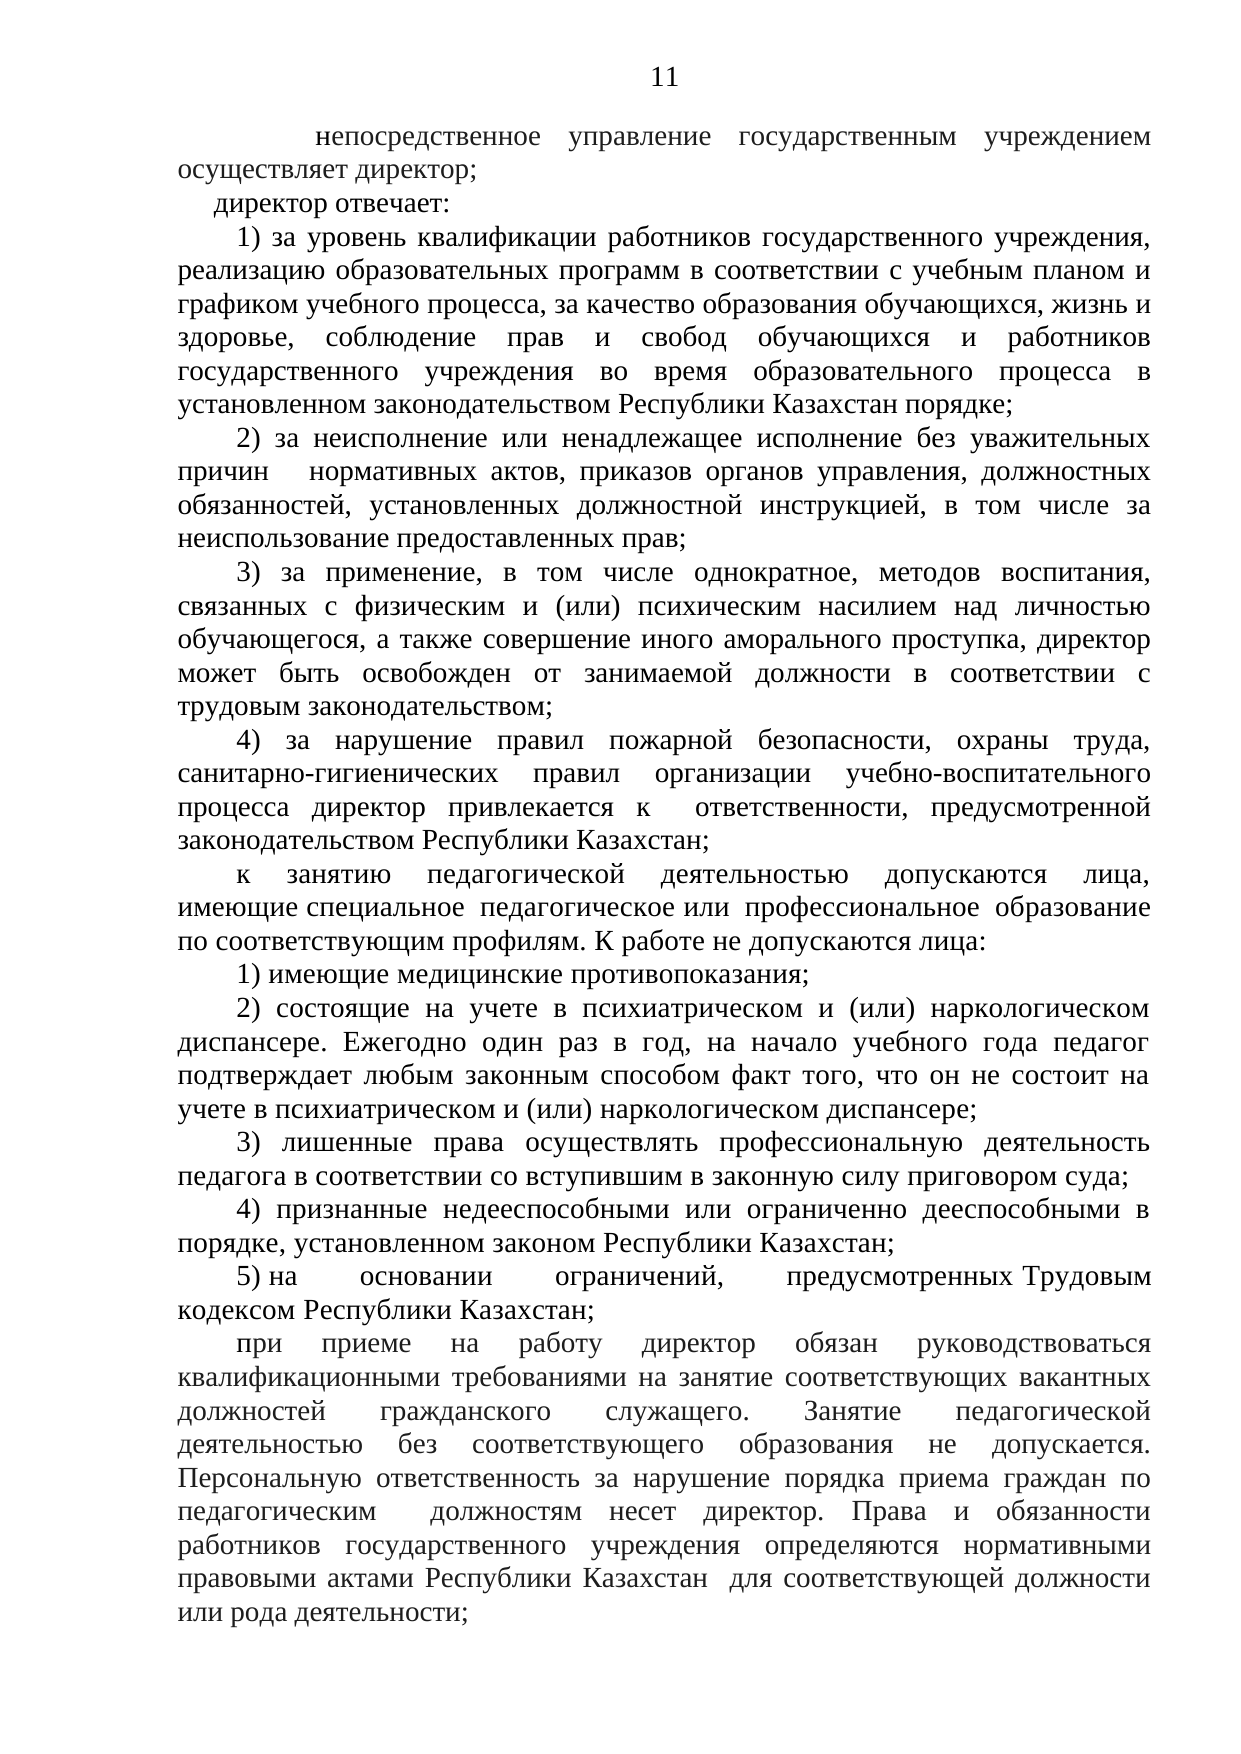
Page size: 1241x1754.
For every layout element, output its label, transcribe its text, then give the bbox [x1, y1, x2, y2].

text к занятию педагогической деятельностью допускаются лица, имеющие специальное педагогическое или профессиональное образование по соответствующим профилям. К работе не допускаются лица: [177, 856, 1152, 957]
text 3) лишенные права осуществлять профессиональную деятельность педагога в соответствии со вступившим в законную силу приговором суда; [177, 1124, 1152, 1191]
text 4) признанные недееспособными или ограниченно дееспособными в порядке, установленном законом Республики Казахстан; [177, 1191, 1152, 1258]
text 1) имеющие медицинские противопоказания; [177, 957, 1152, 990]
text 5) на основании ограничений, предусмотренных Трудовым кодексом Республики Казахстан; [177, 1258, 1152, 1326]
text 3) за применение, в том числе однократное, методов воспитания, связанных с физическим и (или) психическим насилием над личностью обучающегося, а также совершение иного аморального проступка, директор может быть освобожден от занимаемой должности в соответствии с трудовым законодательством; [177, 554, 1152, 722]
text 1) за уровень квалификации работников государственного учреждения, реализацию образовательных программ в соответствии с учебным планом и графиком учебного процесса, за качество образования обучающихся, жизнь и здоровье, соблюдение прав и свобод обучающихся и работников государственного учреждения во время образовательного процесса в установленном законодательством Республики Казахстан порядке; [177, 219, 1152, 420]
text 4) за нарушение правил пожарной безопасности, охраны труда, санитарно-гигиенических правил организации учебно-воспитательного процесса директор привлекается к ответственности, предусмотренной законодательством Республики Казахстан; [177, 722, 1152, 856]
text непосредственное управление государственным учреждением осуществляет директор; [177, 118, 1152, 185]
text 2) за неисполнение или ненадлежащее исполнение без уважительных причин нормативных актов, приказов органов управления, должностных обязанностей, установленных должностной инструкцией, в том числе за неиспользование предоставленных прав; [177, 420, 1152, 554]
text при приеме на работу директор обязан руководствоваться квалификационными требованиями на занятие соответствующих вакантных должностей гражданского служащего. Занятие педагогической деятельностью без соответствующего образования не допускается. Персональную ответственность за нарушение порядка приема граждан по педагогическим должностям несет директор. Права и обязанности работников государственного учреждения определяются нормативными правовыми актами Республики Казахстан для соответствующей должности или рода деятельности; [177, 1326, 1152, 1627]
text директор отвечает: [177, 185, 1152, 219]
text 2) состоящие на учете в психиатрическом и (или) наркологическом диспансере. Ежегодно один раз в год, на начало учебного года педагог подтверждает любым законным способом факт того, что он не состоит на учете в психиатрическом и (или) наркологическом диспансере; [177, 990, 1152, 1124]
